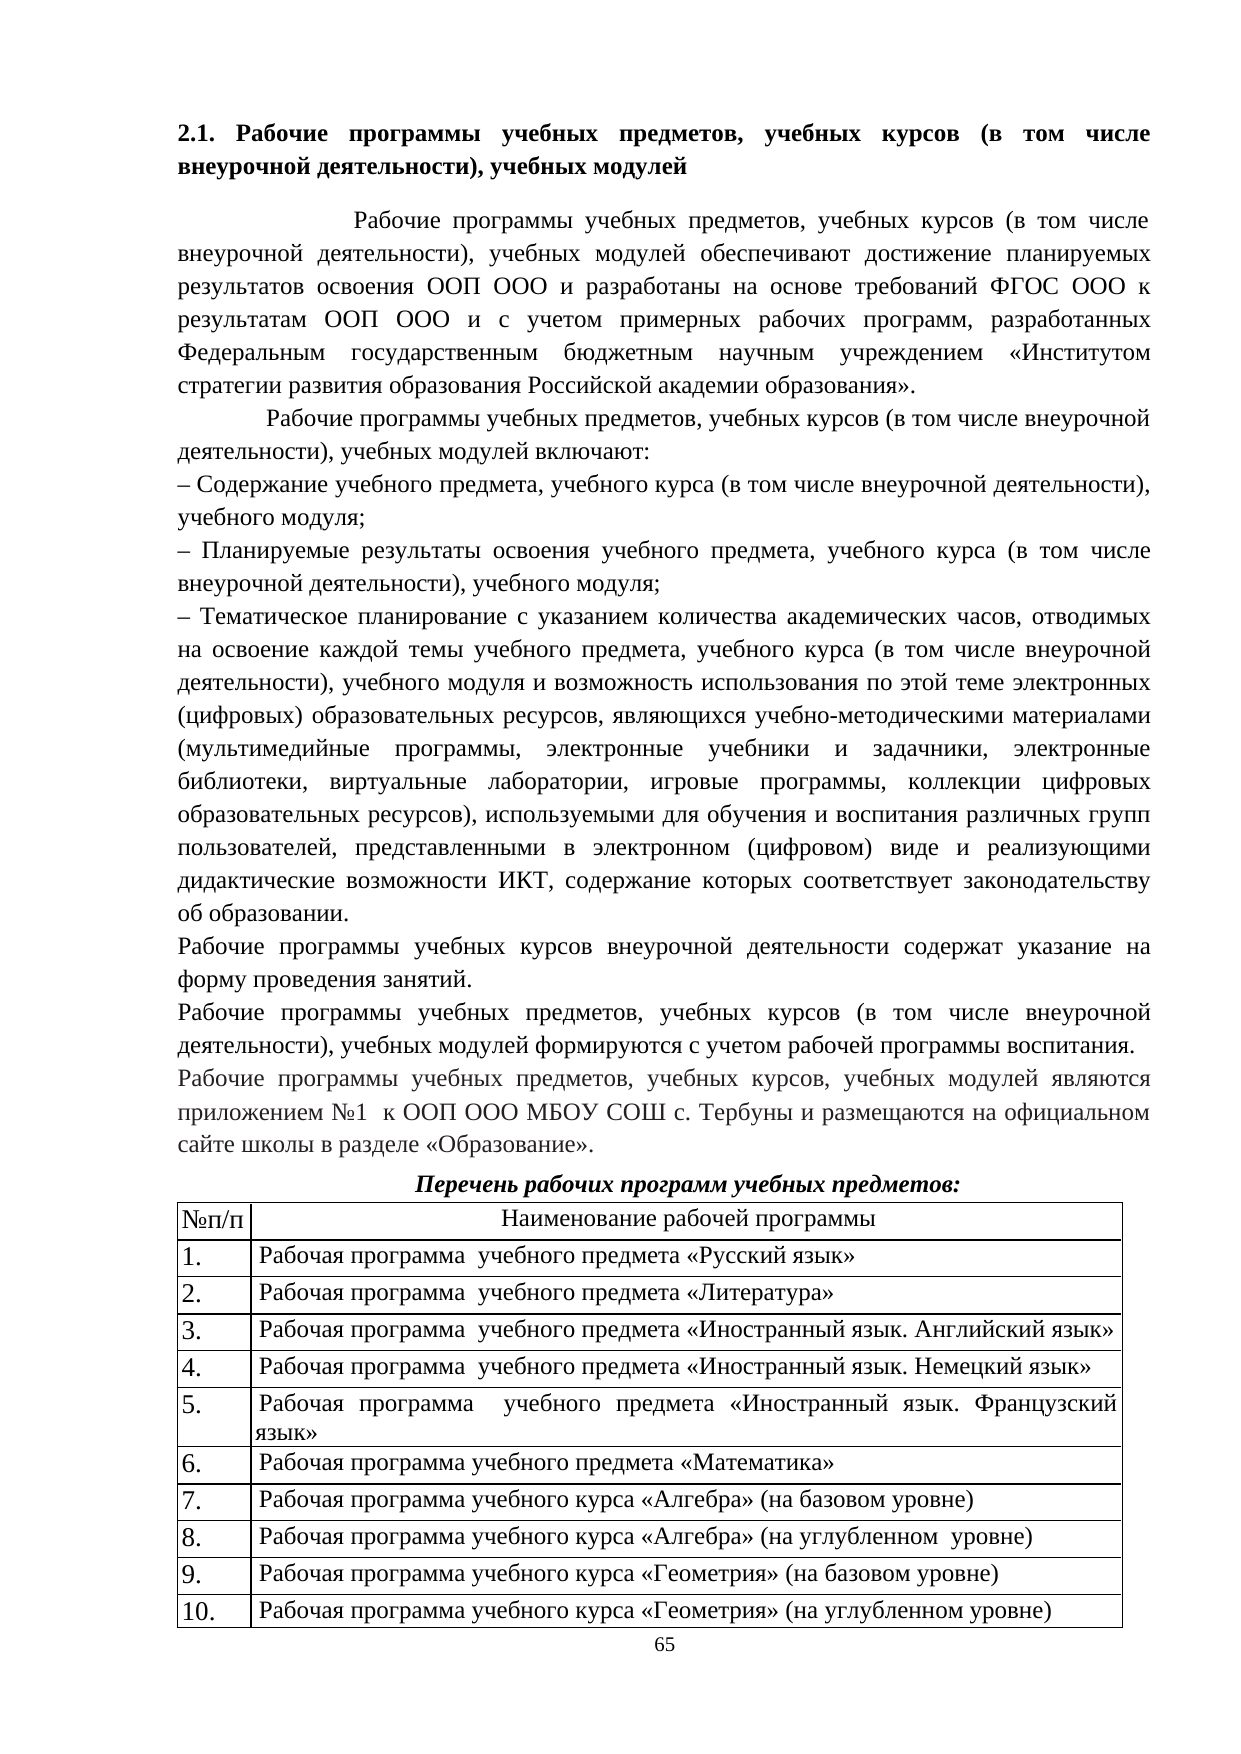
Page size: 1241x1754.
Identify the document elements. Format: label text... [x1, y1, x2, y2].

table_cell Рабочая программа учебного предмета «Русский язык» [252, 1239, 1122, 1276]
table_cell 9. [178, 1558, 250, 1594]
table_cell Рабочая программа учебного предмета «Математика» [252, 1446, 1122, 1483]
text 2.1. Рабочие программы учебных предметов, учебных курсов (в том числе внеурочной деятельности), учебных модулей [177, 118, 1152, 180]
table_cell Рабочая программа учебного предмета «Иностранный язык. Немецкий язык» [252, 1350, 1122, 1387]
text ‒ Содержание учебного предмета, учебного курса (в том числе внеурочной деятельности), учебного модуля; [177, 469, 1152, 531]
text ‒ Тематическое планирование с указанием количества академических часов, отводимых на освоение каждой темы учебного предмета, учебного курса (в том числе внеурочной деятельности), учебного модуля и возможность использования по этой теме электронных (цифровых) образовательных ресурсов, являющихся учебно-методическими материалами (мультимедийные программы, электронные учебники и задачники, электронные библиотеки, виртуальные лаборатории, игровые программы, коллекции цифровых образовательных ресурсов), используемыми для обучения и воспитания различных групп пользователей, представленными в электронном (цифровом) виде и реализующими дидактические возможности ИКТ, содержание которых соответствует законодательству об образовании. [177, 601, 1152, 927]
table_cell 4. [178, 1351, 250, 1387]
text Рабочие программы учебных предметов, учебных курсов (в том числе внеурочной деятельности), учебных модулей формируются с учетом рабочей программы воспитания. [177, 997, 1152, 1059]
table_cell 5. [178, 1388, 250, 1446]
table_cell Рабочая программа учебного предмета «Иностранный язык. Английский язык» [252, 1313, 1122, 1350]
table_cell 2. [178, 1277, 250, 1313]
text Перечень рабочих программ учебных предметов: [177, 1169, 1152, 1198]
table_cell Рабочая программа учебного курса «Алгебра» (на базовом уровне) [252, 1483, 1122, 1520]
table_cell Рабочая программа учебного курса «Геометрия» (на базовом уровне) [252, 1557, 1122, 1594]
text Рабочие программы учебных предметов, учебных курсов (в том числе внеурочной деятельности), учебных модулей обеспечивают достижение планируемых результатов освоения ООП ООО и разработаны на основе требований ФГОС ООО к результатам ООП ООО и с учетом примерных рабочих программ, разработанных Федеральным государственным бюджетным научным учреждением «Институтом стратегии развития образования Российской академии образования». [177, 205, 1152, 399]
text Рабочие программы учебных предметов, учебных курсов (в том числе внеурочной деятельности), учебных модулей включают: [177, 403, 1152, 465]
table_cell Рабочая программа учебного предмета «Иностранный язык. Французский язык» [252, 1387, 1122, 1446]
table_cell 6. [178, 1447, 250, 1483]
table_cell 8. [178, 1521, 250, 1557]
table_header Наименование рабочей программы [252, 1203, 1122, 1239]
text ‒ Планируемые результаты освоения учебного предмета, учебного курса (в том числе внеурочной деятельности), учебного модуля; [177, 535, 1152, 597]
table_cell 10. [178, 1595, 250, 1626]
table_header №п/п [178, 1203, 251, 1239]
table_cell 1. [178, 1241, 250, 1276]
table_cell 7. [178, 1485, 250, 1520]
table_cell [252, 1594, 1122, 1626]
text Рабочие программы учебных предметов, учебных курсов, учебных модулей являются приложением №1 к ООП ООО МБОУ СОШ с. Тербуны и размещаются на официальном сайте школы в разделе «Образование». [177, 1063, 1152, 1158]
table_cell Рабочая программа учебного предмета «Литература» [252, 1276, 1122, 1313]
table_cell Рабочая программа учебного курса «Алгебра» (на углубленном уровне) [252, 1520, 1122, 1557]
text Рабочие программы учебных курсов внеурочной деятельности содержат указание на форму проведения занятий. [177, 931, 1152, 993]
table_cell 3. [178, 1315, 250, 1350]
